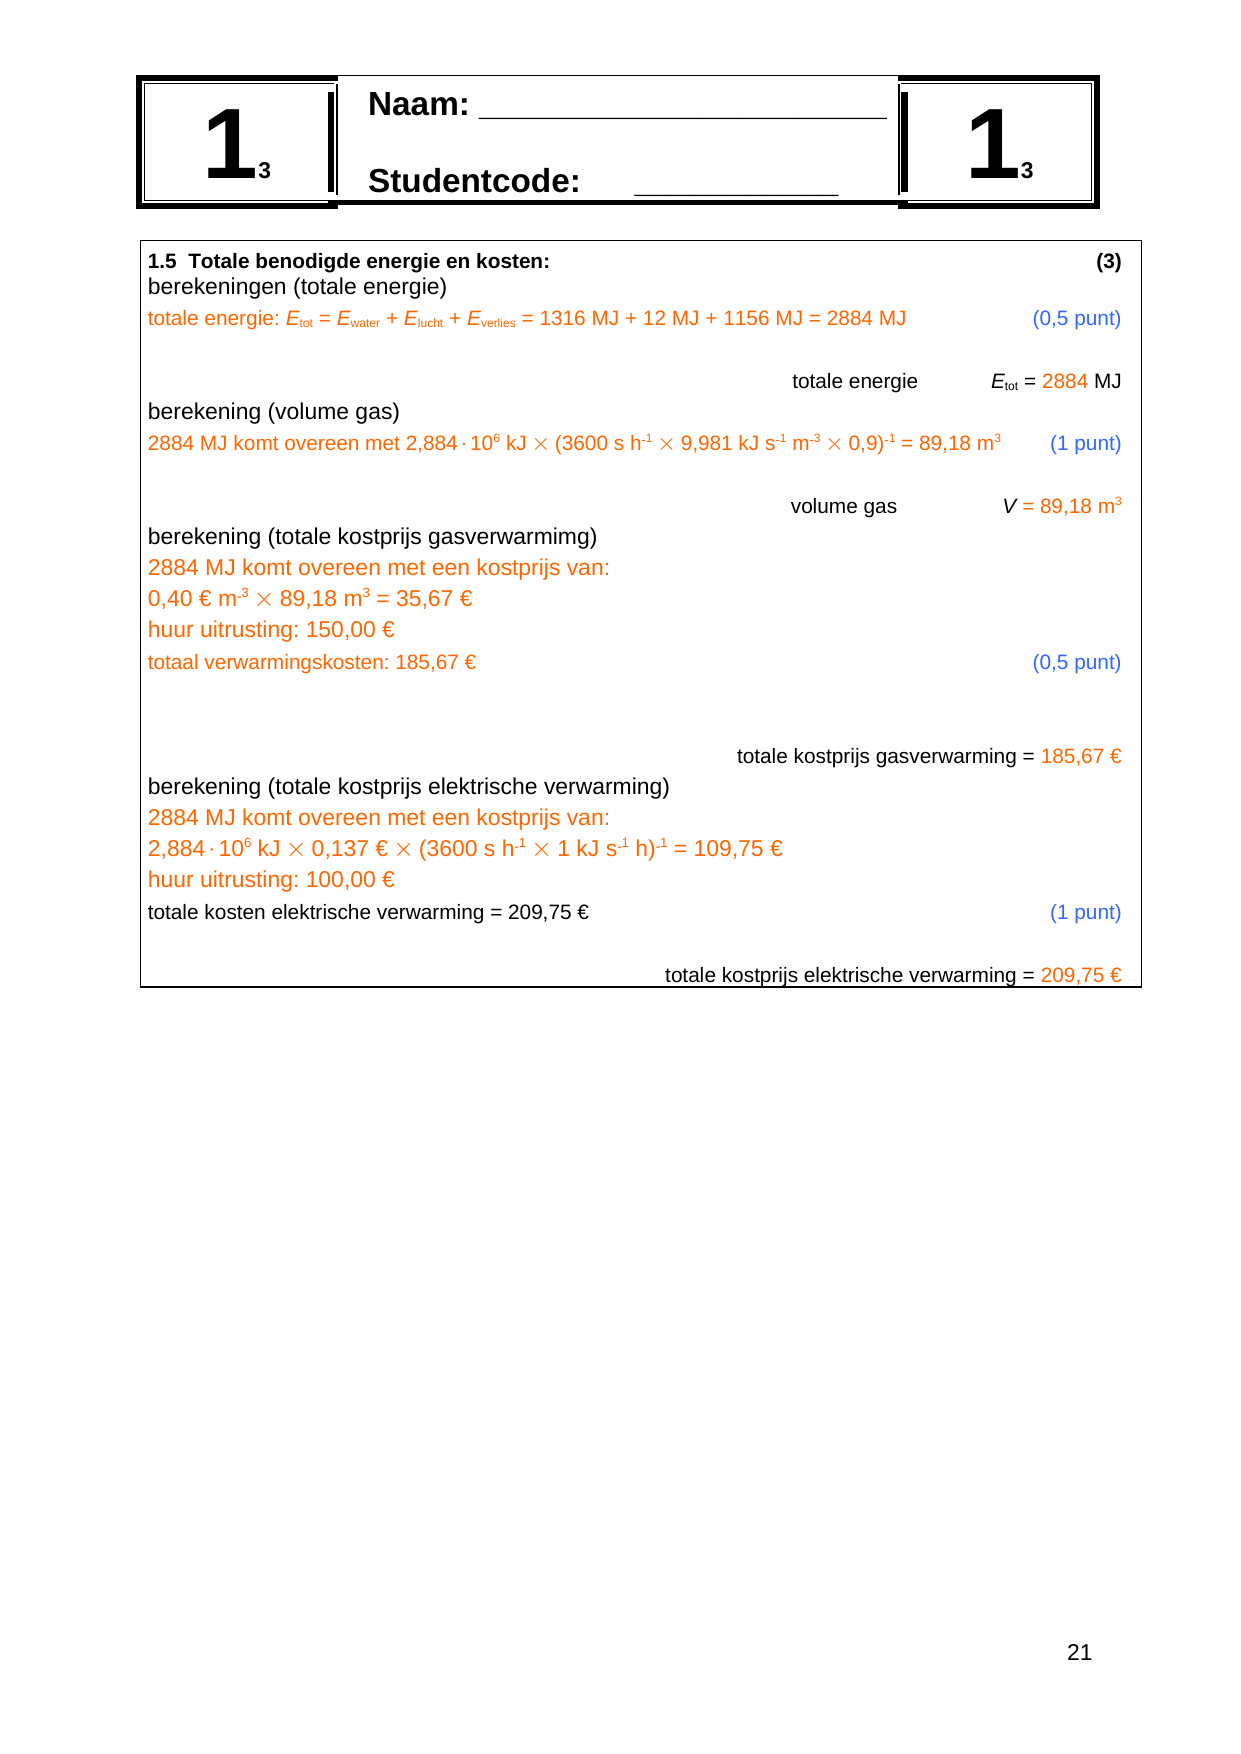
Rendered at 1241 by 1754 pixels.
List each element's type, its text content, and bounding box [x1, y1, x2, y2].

table_header 1.5 Totale benodigde energie en kosten: (3) berekeningen (totale energie) totale energie: Etot = Ewater + Elucht + Everlies = 1316 MJ + 12 MJ + 1156 MJ = 2884 MJ (0,5 punt) totale energie Etot = 2884 MJ berekening (volume gas) 2884 MJ komt overeen met 2,884106 kJ (3600 s h1 9,981 kJ s1 m3 0,9)1 = (1 punt) volume gas V = berekening (totale kostprijs gasverwarmimg) 2884 MJ komt overeen met een kostprijs van: 0,40 € m3 = 35,67 € huur uitrusting: 150,00 € totaal verwarmingskosten: 185,67 € (0,5 punt) totale kostprijs gasverwarming = 185,67 € berekening (totale kostprijs elektrische verwarming) 2884 MJ komt overeen met een kostprijs van: 2,884106 kJ 0,137 € (3600 s h1 1 kJ s1 h)1 = 109,75 € huur uitrusting: 100,00 € totale kosten elektrische verwarming = 209,75 € (1 punt) totale kostprijs elektrische verwarming = 209,75 € [141, 241, 1141, 986]
